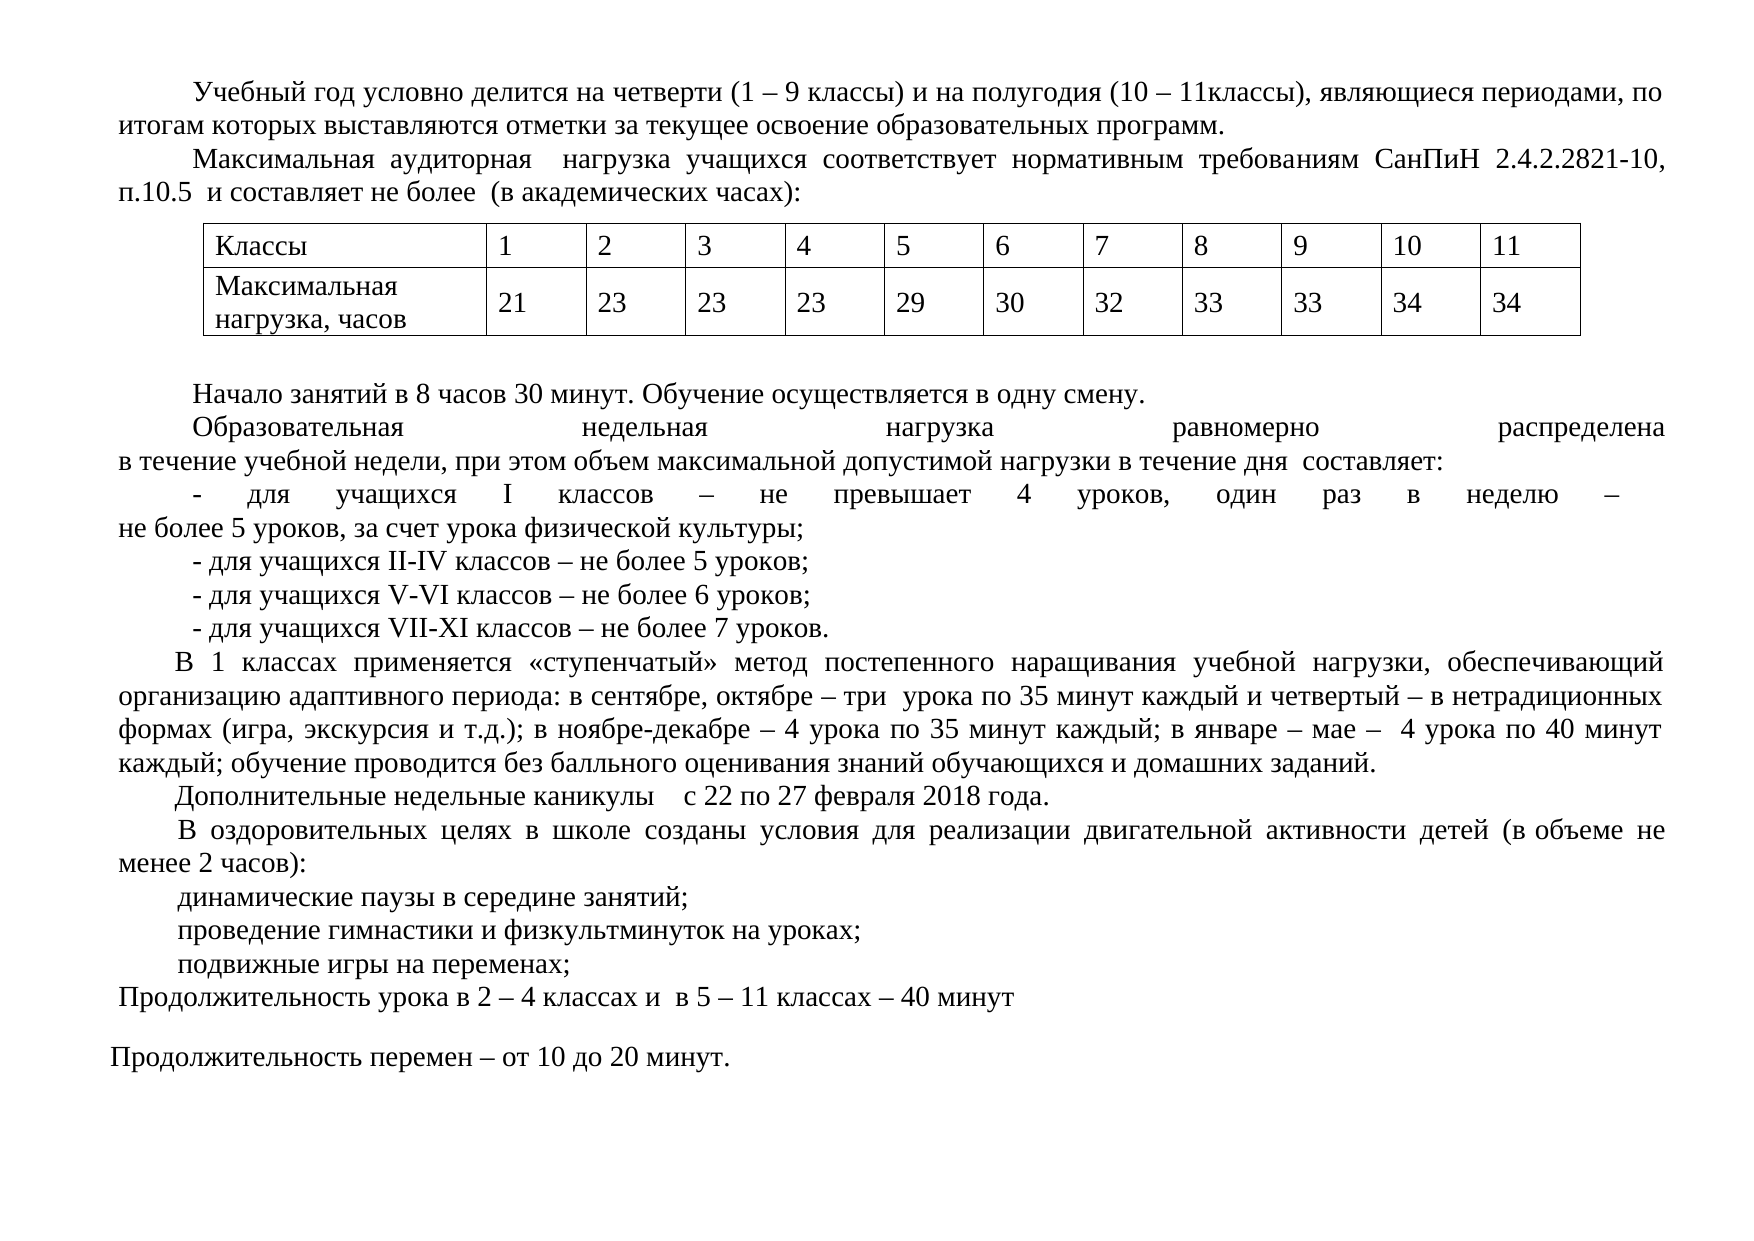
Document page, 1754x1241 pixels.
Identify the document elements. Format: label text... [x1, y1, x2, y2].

text Образовательная недельная нагрузка равномерно распределена в течение учебной недели, при этом объем максимальной допустимой нагрузки в течение дня составляет: [118, 409, 1665, 476]
table_header Классы [204, 224, 486, 267]
table_header 4 [786, 224, 884, 267]
table_cell 23 [786, 268, 884, 335]
table_header 1 [487, 224, 586, 267]
table_header 11 [1481, 224, 1580, 267]
text Дополнительные недельные каникулы с 22 по 27 февраля 2018 года. [118, 778, 1665, 812]
table_header 10 [1382, 224, 1480, 267]
table_cell 23 [587, 268, 685, 335]
table_header 9 [1282, 224, 1381, 267]
text В 1 классах применяется «ступенчатый» метод постепенного наращивания учебной нагрузки, обеспечивающий организацию адаптивного периода: в сентябре, октябре – три урока по 35 минут каждый и четвертый – в нетрадиционных формах (игра, экскурсия и т.д.); в ноябре-декабре – 4 урока по 35 минут каждый; в январе – мае – 4 урока по 40 минут каждый; обучение проводится без балльного оценивания знаний обучающихся и домашних заданий. [118, 644, 1665, 778]
table_header 6 [984, 224, 1083, 267]
table_header 8 [1183, 224, 1281, 267]
table_header 2 [587, 224, 685, 267]
text В оздоровительных целях в школе созданы условия для реализации двигательной активности детей (в объеме не менее 2 часов): [118, 812, 1665, 879]
list динамические паузы в середине занятий; [148, 879, 1665, 912]
table_cell 32 [1084, 268, 1182, 335]
list проведение гимнастики и физкультминуток на уроках; [148, 912, 1665, 946]
text Продолжительность урока в 2 – 4 классах и в 5 – 11 классах – 40 минут [118, 979, 1665, 1013]
table_cell 33 [1282, 268, 1381, 335]
text Начало занятий в 8 часов 30 минут. Обучение осуществляется в одну смену. [118, 376, 1665, 409]
text Учебный год условно делится на четверти (1 – 9 классы) и на полугодия (10 – 11классы), являющиеся периодами, по итогам которых выставляются отметки за текущее освоение образовательных программ. [118, 74, 1665, 141]
text - для учащихся VII-XI классов – не более 7 уроков. [118, 611, 1665, 644]
table_header 3 [686, 224, 785, 267]
table_cell 34 [1382, 268, 1480, 335]
text - для учащихся I классов – не превышает 4 уроков, один раз в неделю – не более 5 уроков, за счет урока физической культуры; [118, 476, 1665, 543]
text - для учащихся II-IV классов – не более 5 уроков; [118, 543, 1665, 577]
table_cell 21 [487, 268, 586, 335]
table_cell 30 [984, 268, 1083, 335]
table_cell 33 [1183, 268, 1281, 335]
text Продолжительность перемен – от 10 до 20 минут. [81, 1039, 1665, 1072]
table_cell Максимальная нагрузка, часов [204, 268, 486, 335]
table_cell 23 [686, 268, 785, 335]
table_cell 29 [885, 268, 983, 335]
table_header 7 [1084, 224, 1182, 267]
table_header 5 [885, 224, 983, 267]
text Максимальная аудиторная нагрузка учащихся соответствует нормативным требованиям СанПиН 2.4.2.2821-10, п.10.5 и составляет не более (в академических часах): [118, 141, 1665, 208]
list подвижные игры на переменах; [148, 946, 1665, 979]
text - для учащихся V-VI классов – не более 6 уроков; [118, 577, 1665, 611]
table_cell 34 [1481, 268, 1580, 335]
